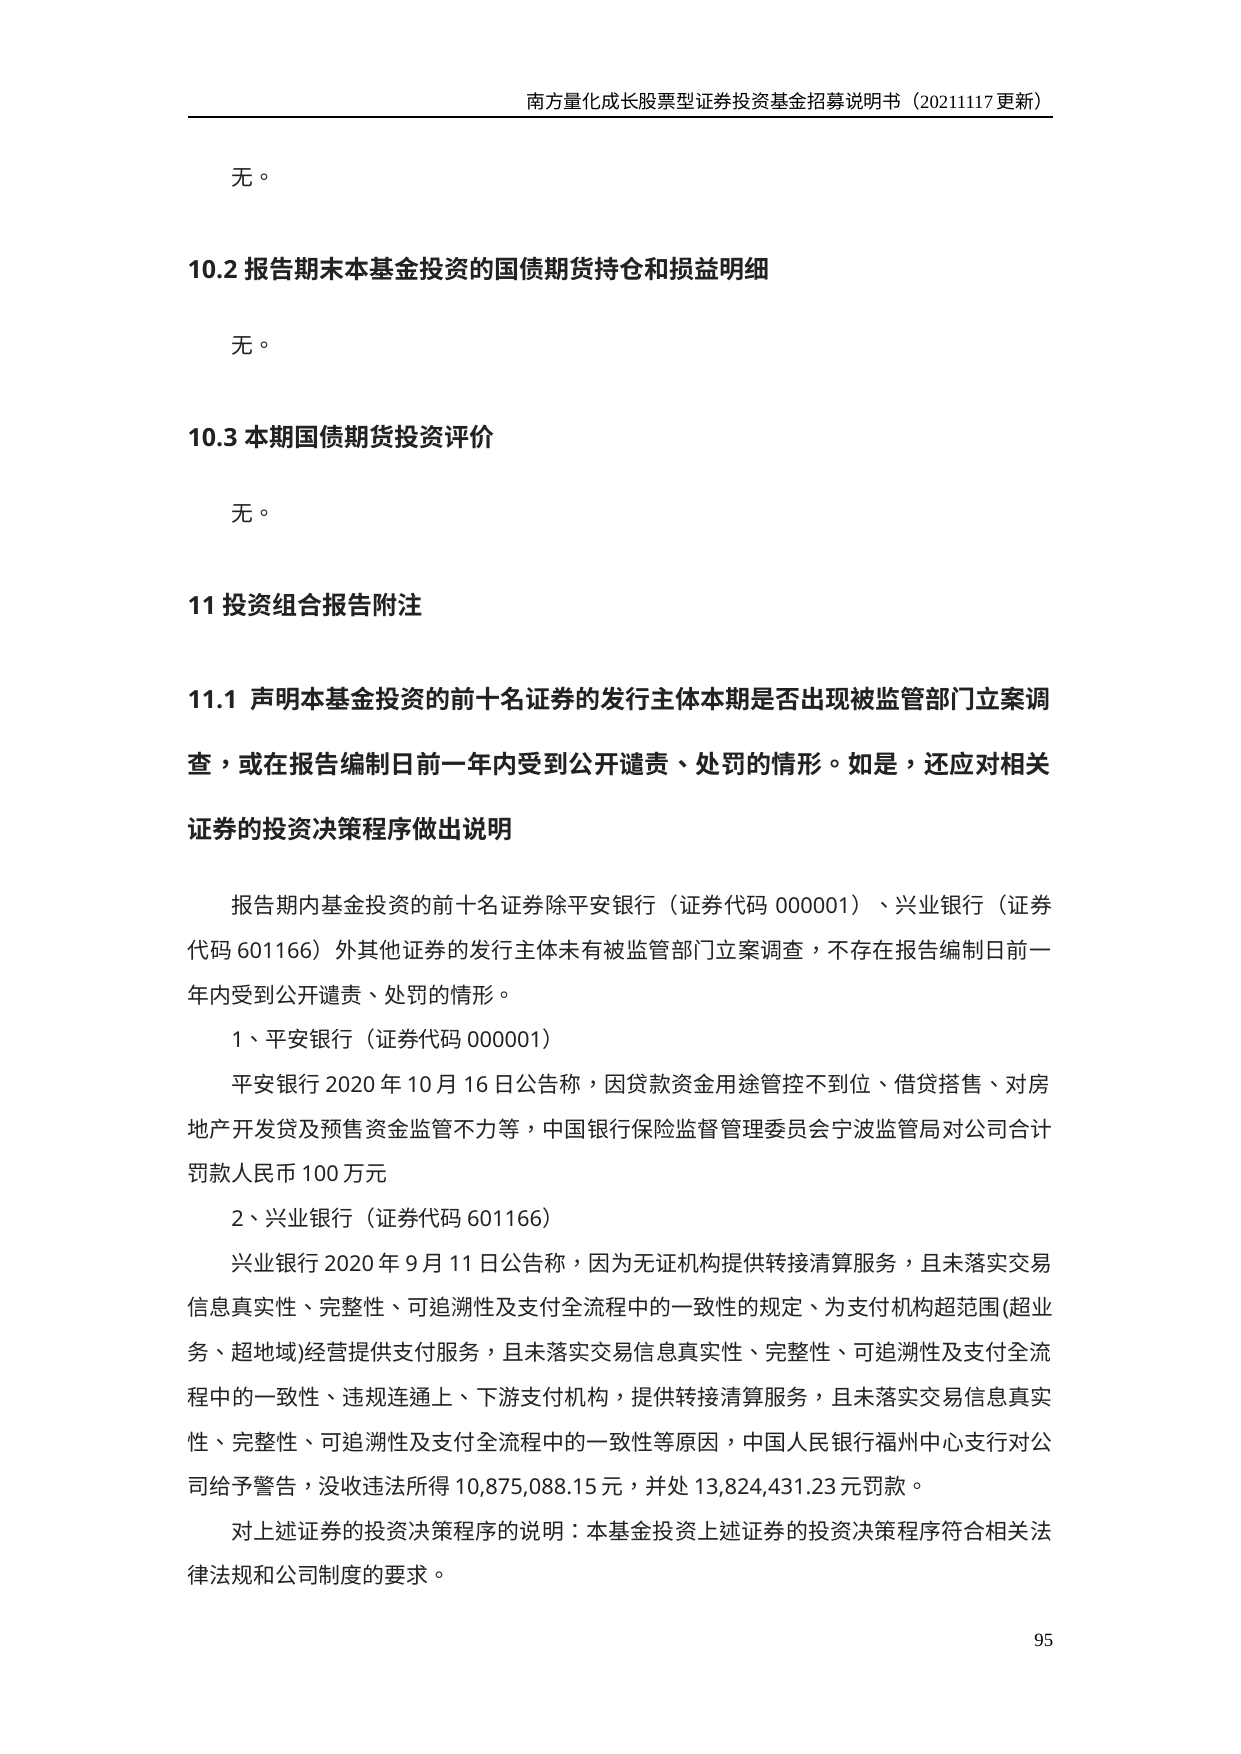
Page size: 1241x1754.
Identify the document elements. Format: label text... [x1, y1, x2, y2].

text 无。 [187, 498, 1053, 528]
text 10.3 本期国债期货投资评价 [187, 404, 1053, 469]
text 11.1 声明本基金投资的前十名证券的发行主体本期是否出现被监管部门立案调查，或在报告编制日前一年内受到公开谴责、处罚的情形。如是，还应对相关证券的投资决策程序做出说明 [187, 666, 1053, 861]
text 1、平安银行（证券代码000001） [187, 1024, 1053, 1054]
text 无。 [187, 330, 1053, 360]
text 11 投资组合报告附注 [187, 572, 1053, 637]
text 2、兴业银行（证券代码601166） [187, 1203, 1053, 1233]
text 兴业银行2020年9月11日公告称，因为无证机构提供转接清算服务，且未落实交易信息真实性、完整性、可追溯性及支付全流程中的一致性的规定、为支付机构超范围(超业务、超地域)经营提供支付服务，且未落实交易信息真实性、完整性、可追溯性及支付全流程中的一致性、违规连通上、下游支付机构，提供转接清算服务，且未落实交易信息真实性、完整性、可追溯性及支付全流程中的一致性等原因，中国人民银行福州中心支行对公司给予警告，没收违法所得10,875,088.15元，并处13,824,431.23元罚款。 [187, 1248, 1053, 1501]
text 平安银行2020年10月16日公告称，因贷款资金用途管控不到位、借贷搭售、对房地产开发贷及预售资金监管不力等，中国银行保险监督管理委员会宁波监管局对公司合计罚款人民币100万元 [187, 1069, 1053, 1188]
text 无。 [187, 162, 1053, 192]
text 报告期内基金投资的前十名证券除平安银行（证券代码000001）、兴业银行（证券代码601166）外其他证券的发行主体未有被监管部门立案调查，不存在报告编制日前一年内受到公开谴责、处罚的情形。 [187, 890, 1053, 1009]
text 对上述证券的投资决策程序的说明：本基金投资上述证券的投资决策程序符合相关法律法规和公司制度的要求。 [187, 1516, 1053, 1590]
text 10.2 报告期末本基金投资的国债期货持仓和损益明细 [187, 236, 1053, 301]
